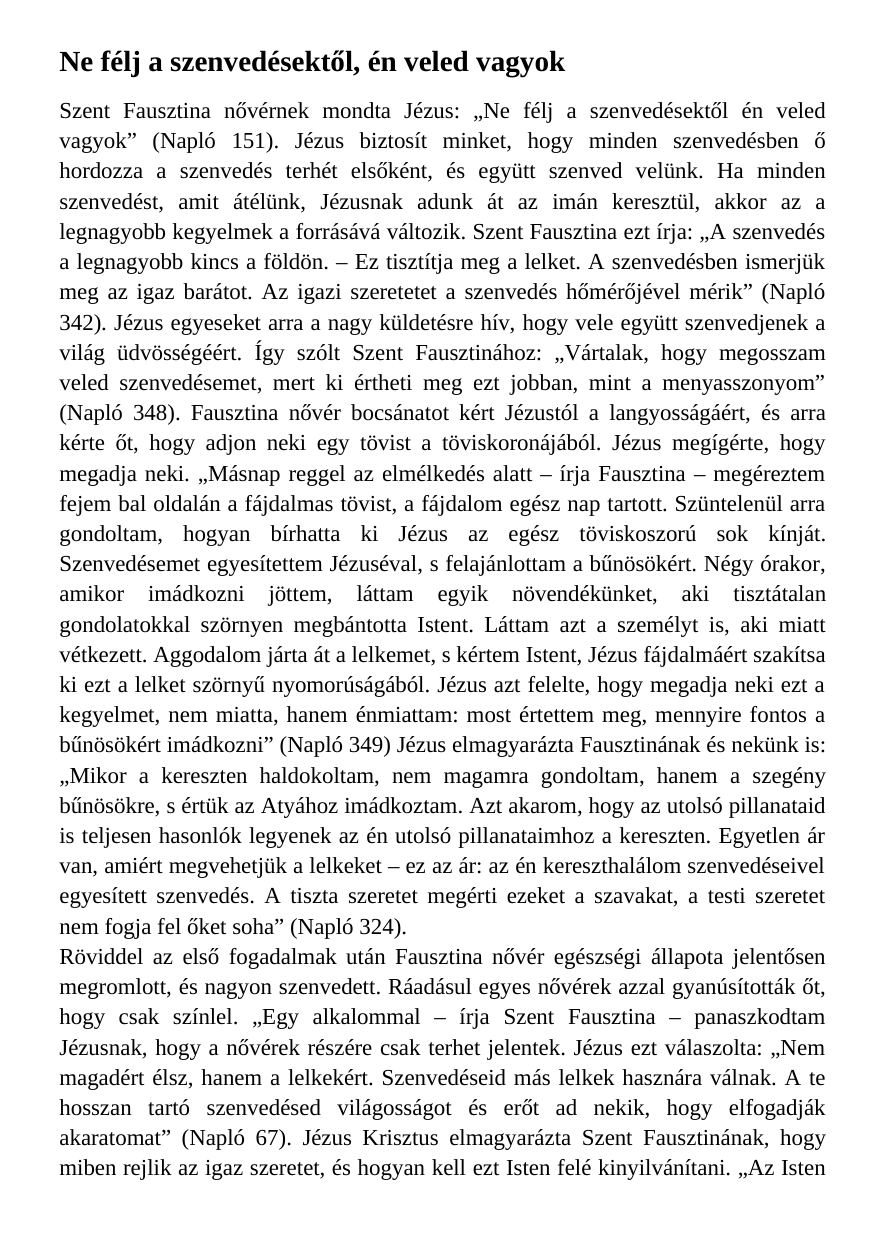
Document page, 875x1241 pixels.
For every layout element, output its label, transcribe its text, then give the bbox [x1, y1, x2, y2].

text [59, 943, 827, 1181]
text Ne félj a szenvedésektől, én veled vagyok [59, 44, 827, 78]
text Szent Fausztina nővérnek mondta Jézus: „Ne félj a szenvedésektől én veled vagyok” (Napló 151). Jézus biztosít minket, hogy minden szenvedésben ő hordozza a szenvedés terhét elsőként, és együtt szenved velünk. Ha minden szenvedést, amit átélünk, Jézusnak adunk át az imán keresztül, akkor az a legnagyobb kegyelmek a forrásává változik. Szent Fausztina ezt írja: „A szenvedés a legnagyobb kincs a földön. – Ez tisztítja meg a lelket. A szenvedésben ismerjük meg az igaz barátot. Az igazi szeretetet a szenvedés hőmérőjével mérik” (Napló 342). Jézus egyeseket arra a nagy küldetésre hív, hogy vele együtt szenvedjenek a világ üdvösségéért. Így szólt Szent Fausztinához: „Vártalak, hogy megosszam veled szenvedésemet, mert ki értheti meg ezt jobban, mint a menyasszonyom” (Napló 348). Fausztina nővér bocsánatot kért Jézustól a langyosságáért, és arra kérte őt, hogy adjon neki egy tövist a töviskoronájából. Jézus megígérte, hogy megadja neki. „Másnap reggel az elmélkedés alatt – írja Fausztina – megéreztem fejem bal oldalán a fájdalmas tövist, a fájdalom egész nap tartott. Szüntelenül arra gondoltam, hogyan bírhatta ki Jézus az egész töviskoszorú sok kínját. Szenvedésemet egyesítettem Jézuséval, s felajánlottam a bűnösökért. Négy órakor, amikor imádkozni jöttem, láttam egyik növendékünket, aki tisztátalan gondolatokkal szörnyen megbántotta Istent. Láttam azt a személyt is, aki miatt vétkezett. Aggodalom járta át a lelkemet, s kértem Istent, Jézus fájdalmáért szakítsa ki ezt a lelket szörnyű nyomorúságából. Jézus azt felelte, hogy megadja neki ezt a kegyelmet, nem miatta, hanem énmiattam: most értettem meg, mennyire fontos a bűnösökért imádkozni” (Napló 349) Jézus elmagyarázta Fausztinának és nekünk is: „Mikor a kereszten haldokoltam, nem magamra gondoltam, hanem a szegény bűnösökre, s értük az Atyához imádkoztam. Azt akarom, hogy az utolsó pillanataid is teljesen hasonlók legyenek az én utolsó pillanataimhoz a kereszten. Egyetlen ár van, amiért megvehetjük a lelkeket – ez az ár: az én kereszthalálom szenvedéseivel egyesített szenvedés. A tiszta szeretet megérti ezeket a szavakat, a testi szeretet nem fogja fel őket soha” (Napló 324). [59, 97, 827, 939]
